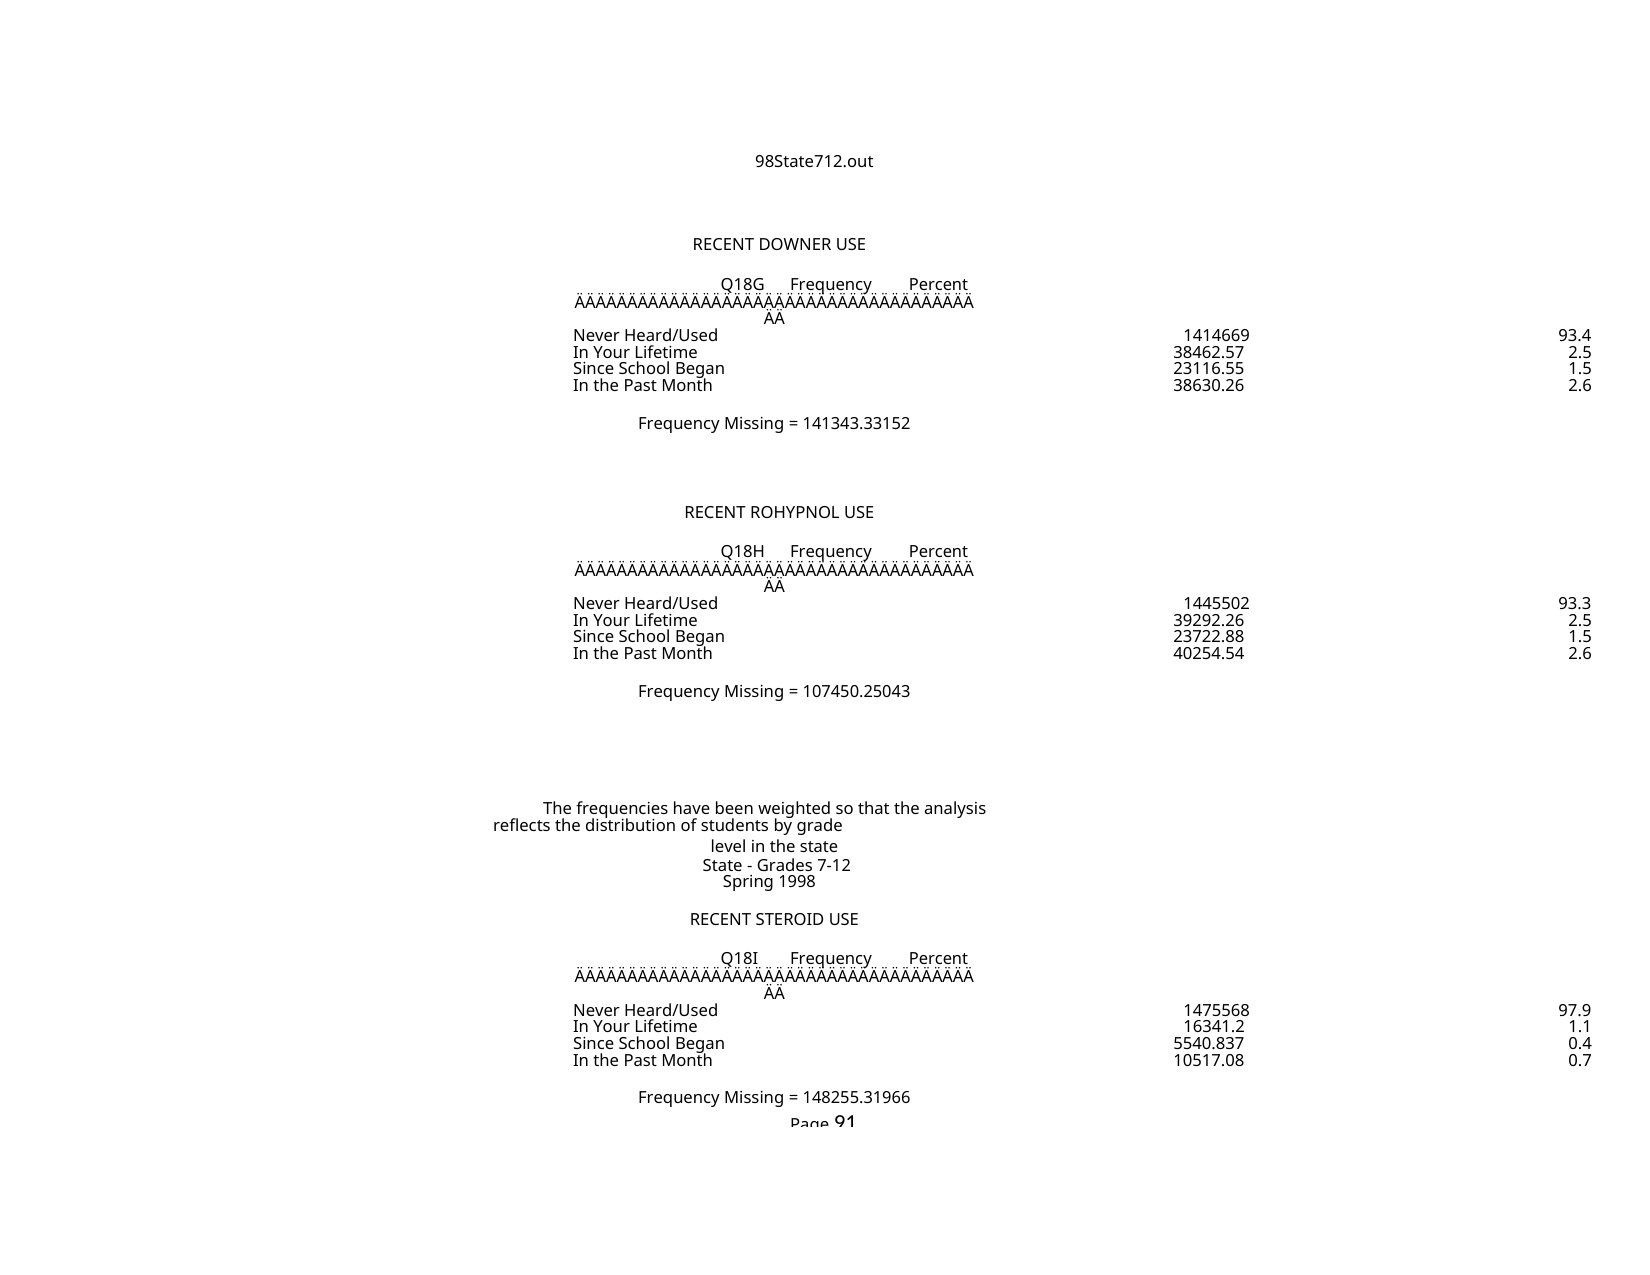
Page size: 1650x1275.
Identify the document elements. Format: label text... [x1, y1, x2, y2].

text Q18H Frequency Percent [710, 540, 979, 563]
text Spring 1998 [710, 874, 828, 891]
text State - Grades 7-12 [677, 858, 876, 874]
text Frequency Missing = 141343.33152 [609, 412, 938, 434]
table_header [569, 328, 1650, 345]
text Q18I Frequency Percent [710, 947, 979, 969]
text RECENT DOWNER USE [690, 233, 868, 256]
text ÄÄÄÄÄÄÄÄÄÄÄÄÄÄÄÄÄÄÄÄÄÄÄÄÄÄÄÄÄÄÄÄÄÄÄÄÄÄÄÄ [569, 295, 979, 328]
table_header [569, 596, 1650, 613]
text RECENT ROHYPNOL USE [680, 501, 878, 523]
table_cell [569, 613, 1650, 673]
text The frequencies have been weighted so that the analysis reflects the distribution of students by grade [493, 801, 1048, 835]
text Frequency Missing = 148255.31966 [609, 1086, 938, 1109]
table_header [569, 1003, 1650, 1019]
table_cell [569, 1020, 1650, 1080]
text Q18G Frequency Percent [710, 272, 979, 295]
text RECENT STEROID USE [680, 907, 868, 930]
text ÄÄÄÄÄÄÄÄÄÄÄÄÄÄÄÄÄÄÄÄÄÄÄÄÄÄÄÄÄÄÄÄÄÄÄÄÄÄÄÄ [569, 969, 979, 1003]
text level in the state [680, 835, 868, 858]
text ÄÄÄÄÄÄÄÄÄÄÄÄÄÄÄÄÄÄÄÄÄÄÄÄÄÄÄÄÄÄÄÄÄÄÄÄÄÄÄÄ [569, 563, 979, 596]
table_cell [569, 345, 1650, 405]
text Frequency Missing = 107450.25043 [609, 679, 938, 702]
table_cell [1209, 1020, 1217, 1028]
